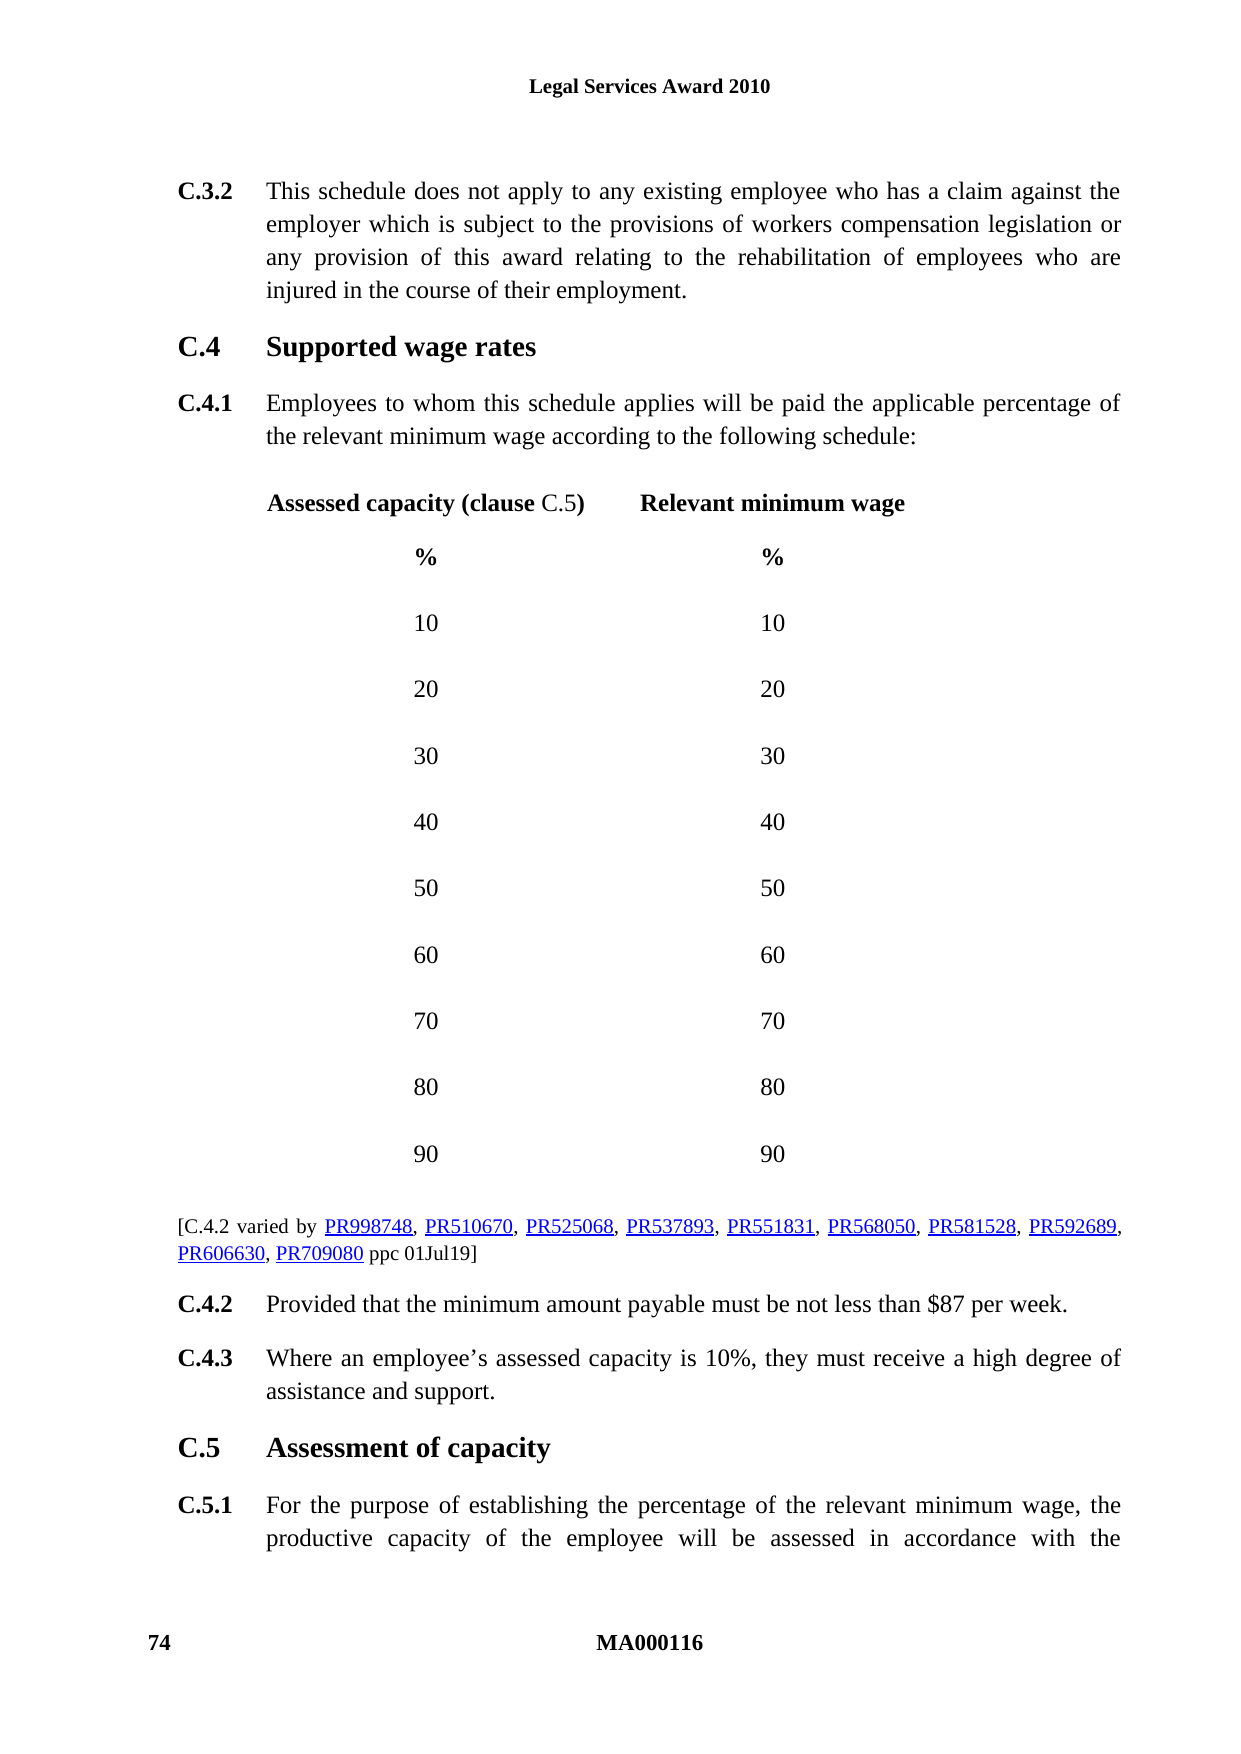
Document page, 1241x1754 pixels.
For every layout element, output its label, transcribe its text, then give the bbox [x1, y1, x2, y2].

text Supported wage rates [177, 329, 1122, 363]
table_cell 10 [603, 596, 959, 662]
table_cell 90 [603, 1126, 959, 1193]
table_cell 60 [266, 927, 603, 994]
table_cell 60 [603, 927, 959, 994]
text Provided that the minimum amount payable must be not less than $87 per week. [177, 1289, 1122, 1318]
table_cell 10 [266, 596, 603, 662]
text This schedule does not apply to any existing employee who has a claim against the employer which is subject to the provisions of workers compensation legislation or any provision of this award relating to the rehabilitation of employees who are injured in the course of their employment. [177, 176, 1122, 304]
table_cell 80 [266, 1060, 603, 1126]
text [177, 1490, 1122, 1551]
text Assessment of capacity [177, 1430, 1122, 1464]
text [C.4.2 varied by PR998748, PR510670, PR525068, PR537893, PR551831, PR568050, PR581528, PR592689, PR606630, PR709080 ppc 01Jul19] [177, 1213, 1122, 1265]
table_cell 90 [266, 1126, 603, 1193]
table_cell 30 [603, 728, 959, 794]
table_cell 70 [266, 994, 603, 1060]
table_cell 40 [266, 795, 603, 861]
text Where an employee’s assessed capacity is 10%, they must receive a high degree of assistance and support. [177, 1343, 1122, 1405]
table_cell 20 [603, 662, 959, 728]
table_cell 70 [603, 994, 959, 1060]
table_header Assessed capacity (clause C.5) % [266, 475, 603, 596]
table_cell 30 [266, 728, 603, 794]
text Employees to whom this schedule applies will be paid the applicable percentage of the relevant minimum wage according to the following schedule: [177, 388, 1122, 450]
table_header Relevant minimum wage % [603, 475, 959, 596]
table_cell 50 [603, 861, 959, 927]
table_cell 20 [266, 662, 603, 728]
table_cell 50 [266, 861, 603, 927]
table_cell 40 [603, 795, 959, 861]
table_cell 80 [603, 1060, 959, 1126]
